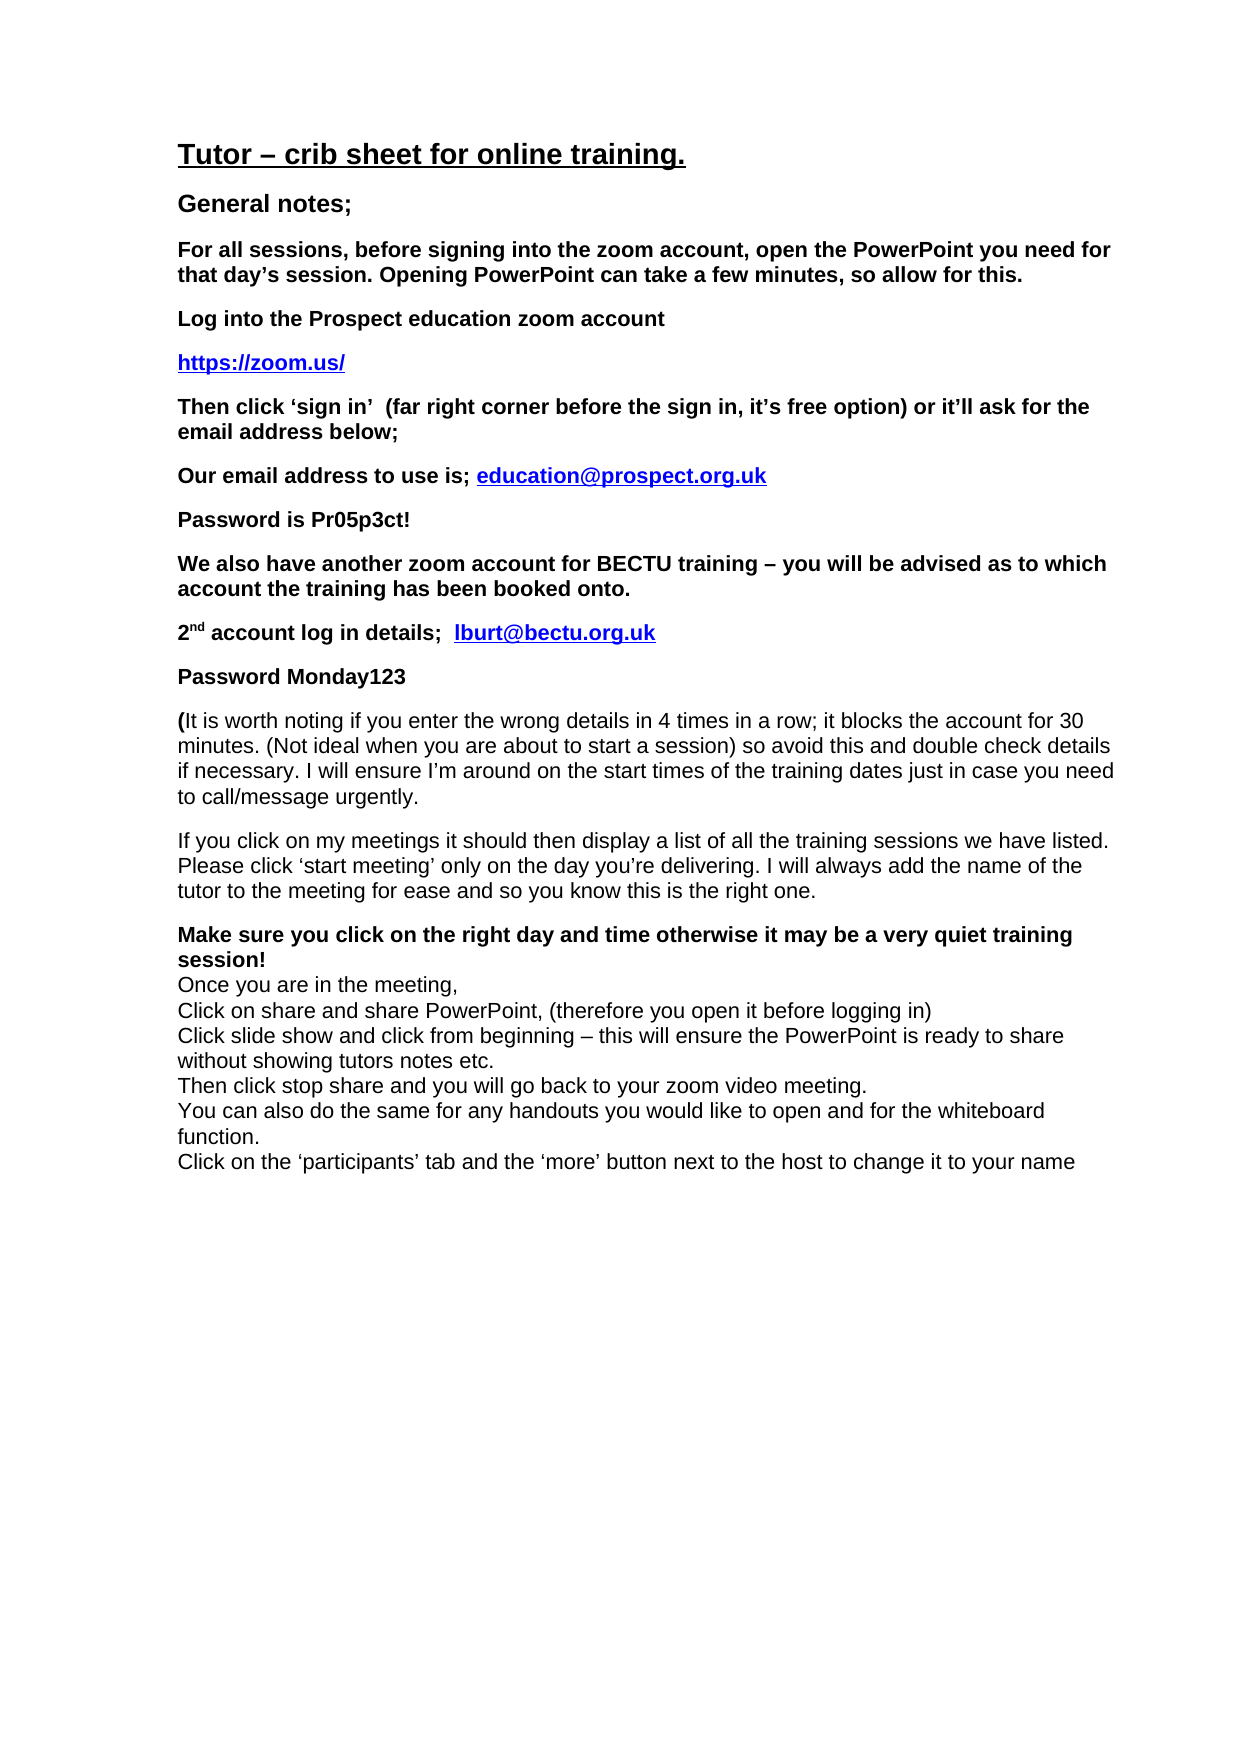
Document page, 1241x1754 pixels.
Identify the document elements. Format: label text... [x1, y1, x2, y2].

text Our email address to use is; education@prospect.org.uk [177, 463, 1122, 488]
text Once you are in the meeting, [177, 972, 1122, 997]
text For all sessions, before signing into the zoom account, open the PowerPoint you need for that day’s session. Opening PowerPoint can take a few minutes, so allow for this. [177, 237, 1122, 287]
text Log into the Prospect education zoom account [177, 306, 1122, 331]
text If you click on my meetings it should then display a list of all the training sessions we have listed. Please click ‘start meeting’ only on the day you’re delivering. I will always add the name of the tutor to the meeting for ease and so you know this is the right one. [177, 827, 1122, 903]
text Click on share and share PowerPoint, (therefore you open it before logging in) [177, 997, 1122, 1023]
text General notes; [177, 189, 1122, 218]
text Click on the ‘participants’ tab and the ‘more’ button next to the host to change it to your name [177, 1149, 1122, 1174]
text Then click ‘sign in’ (far right corner before the sign in, it’s free option) or it’ll ask for the email address below; [177, 394, 1122, 444]
text You can also do the same for any handouts you would like to open and for the whiteboard function. [177, 1098, 1122, 1149]
text (It is worth noting if you enter the wrong details in 4 times in a row; it blocks the account for 30 minutes. (Not ideal when you are about to start a session) so avoid this and double check details if necessary. I will ensure I’m around on the start times of the training dates just in case you need to call/message urgently. [177, 708, 1122, 809]
text Password Monday123 [177, 664, 1122, 689]
text Click slide show and click from beginning – this will ensure the PowerPoint is ready to share without showing tutors notes etc. [177, 1023, 1122, 1073]
text https://zoom.us/ [177, 350, 1122, 375]
text Make sure you click on the right day and time otherwise it may be a very quiet training session! [177, 922, 1122, 972]
text 2nd account log in details; lburt@bectu.org.uk [177, 620, 1122, 645]
text Then click stop share and you will go back to your zoom video meeting. [177, 1073, 1122, 1098]
text We also have another zoom account for BECTU training – you will be advised as to which account the training has been booked onto. [177, 551, 1122, 601]
text Tutor – crib sheet for online training. [177, 137, 1122, 170]
text Password is Pr05p3ct! [177, 507, 1122, 532]
